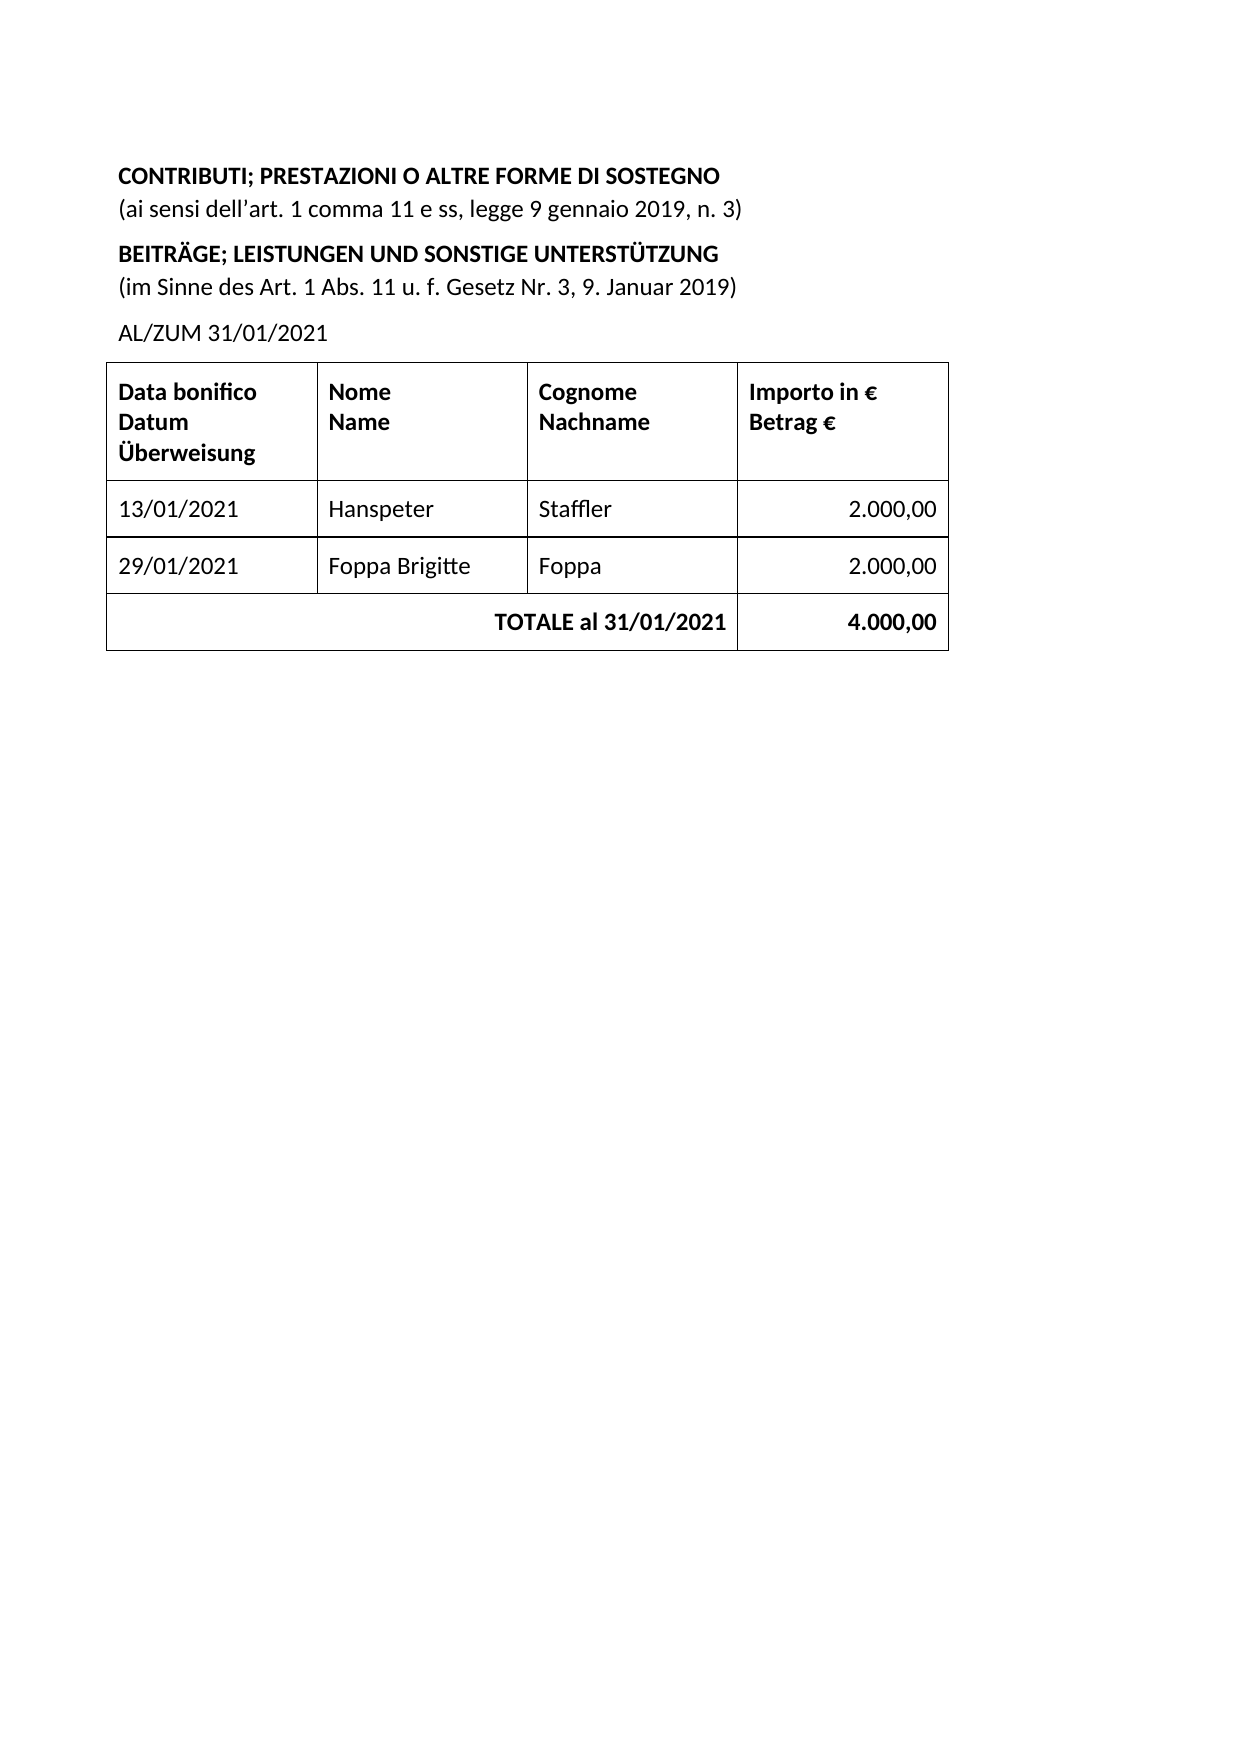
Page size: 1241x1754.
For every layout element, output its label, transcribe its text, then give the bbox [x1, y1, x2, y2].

table_header Importo in € Betrag € [738, 363, 948, 480]
text CONTRIBUTI; PRESTAZIONI O ALTRE FORME DI SOSTEGNO [118, 160, 1122, 191]
table_cell 2.000,00 [738, 481, 948, 536]
table_header Data bonifico Datum Überweisung [107, 363, 317, 480]
text BEITRÄGE; LEISTUNGEN UND SONSTIGE UNTERSTÜTZUNG [118, 238, 1122, 269]
table_cell Hanspeter [318, 481, 527, 536]
table_cell Staffler [528, 481, 737, 536]
text (im Sinne des Art. 1 Abs. 11 u. f. Gesetz Nr. 3, 9. Januar 2019) [118, 271, 1122, 302]
table_cell 4.000,00 [738, 594, 948, 649]
table_cell Foppa Brigitte [318, 538, 527, 593]
table_cell TOTALE al 31/01/2021 [107, 594, 737, 649]
table_header Nome Name [318, 363, 527, 480]
table_cell 29/01/2021 [107, 538, 317, 593]
text (ai sensi dell’art. 1 comma 11 e ss, legge 9 gennaio 2019, n. 3) [118, 193, 1122, 223]
table_cell 13/01/2021 [107, 481, 317, 536]
table_cell 2.000,00 [738, 538, 948, 593]
text AL/ZUM 31/01/2021 [118, 317, 1122, 347]
table_header Cognome Nachname [528, 363, 737, 480]
table_cell Foppa [528, 538, 737, 593]
